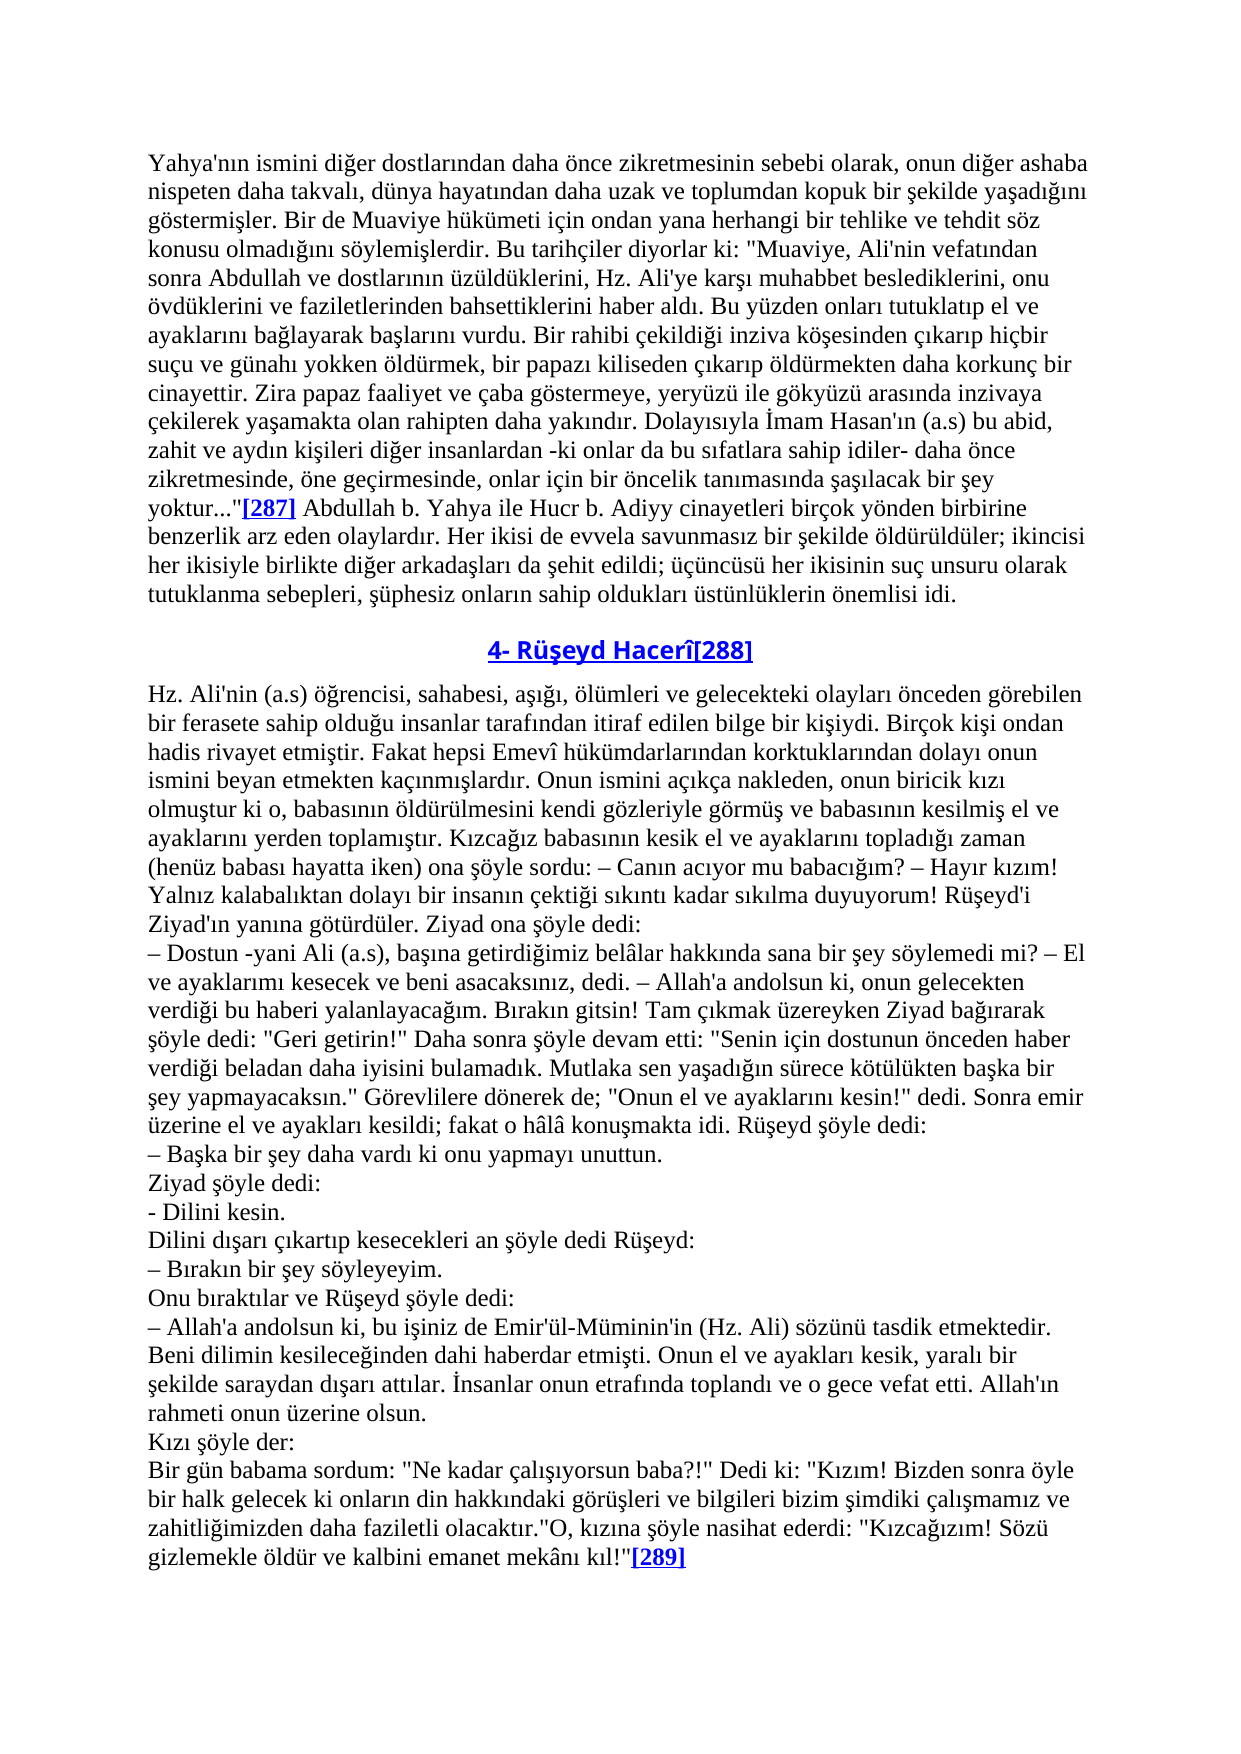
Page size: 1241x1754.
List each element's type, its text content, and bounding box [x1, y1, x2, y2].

subtitle 4- Rüşeyd Hacerî[288] [148, 633, 1093, 667]
text – Başka bir şey daha vardı ki onu yapmayı unuttun. [148, 1139, 1093, 1168]
text – Allah'a andolsun ki, bu işiniz de Emir'ül-Müminin'in (Hz. Ali) sözünü tasdik etmektedir. Beni dilimin kesileceğinden dahi haberdar etmişti. Onun el ve ayakları kesik, yaralı bir şekilde saraydan dışarı attılar. İnsanlar onun etrafında toplandı ve o gece vefat etti. Allah'ın rahmeti onun üzerine olsun. [148, 1312, 1093, 1427]
text - Dilini kesin. [148, 1197, 1093, 1225]
text Hz. Ali'nin (a.s) öğrencisi, sahabesi, aşığı, ölümleri ve gelecekteki olayları önceden görebilen bir ferasete sahip olduğu insanlar tarafından itiraf edilen bilge bir kişiydi. Birçok kişi ondan hadis rivayet etmiştir. Fakat hepsi Emevî hükümdarlarından korktuklarından dolayı onun ismini beyan etmekten kaçınmışlardır. Onun ismini açıkça nakleden, onun biricik kızı olmuştur ki o, babasının öldürülmesini kendi gözleriyle görmüş ve babasının kesilmiş el ve ayaklarını yerden toplamıştır. Kızcağız babasının kesik el ve ayaklarını topladığı zaman (henüz babası hayatta iken) ona şöyle sordu: – Canın acıyor mu babacığım? – Hayır kızım! Yalnız kalabalıktan dolayı bir insanın çektiği sıkıntı kadar sıkılma duyuyorum! Rüşeyd'i Ziyad'ın yanına götürdüler. Ziyad ona şöyle dedi: [148, 679, 1093, 938]
text Bir gün babama sordum: "Ne kadar çalışıyorsun baba?!" Dedi ki: "Kızım! Bizden sonra öyle bir halk gelecek ki onların din hakkındaki görüşleri ve bilgileri bizim şimdiki çalışmamız ve zahitliğimizden daha faziletli olacaktır."O, kızına şöyle nasihat ederdi: "Kızcağızım! Sözü gizlemekle öldür ve kalbini emanet mekânı kıl!"[289] [148, 1455, 1093, 1570]
text Ziyad şöyle dedi: [148, 1168, 1093, 1197]
text Dilini dışarı çıkartıp kesecekleri an şöyle dedi Rüşeyd: [148, 1225, 1093, 1254]
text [148, 148, 1093, 608]
text Kızı şöyle der: [148, 1427, 1093, 1455]
text – Dostun -yani Ali (a.s), başına getirdiğimiz belâlar hakkında sana bir şey söylemedi mi? – El ve ayaklarımı kesecek ve beni asacaksınız, dedi. – Allah'a andolsun ki, onun gelecekten verdiği bu haberi yalanlayacağım. Bırakın gitsin! Tam çıkmak üzereyken Ziyad bağırarak şöyle dedi: "Geri getirin!" Daha sonra şöyle devam etti: "Senin için dostunun önceden haber verdiği beladan daha iyisini bulamadık. Mutlaka sen yaşadığın sürece kötülükten başka bir şey yapmayacaksın." Görevlilere dönerek de; "Onun el ve ayaklarını kesin!" dedi. Sonra emir üzerine el ve ayakları kesildi; fakat o hâlâ konuşmakta idi. Rüşeyd şöyle dedi: [148, 938, 1093, 1139]
text Onu bıraktılar ve Rüşeyd şöyle dedi: [148, 1283, 1093, 1312]
text – Bırakın bir şey söyleyeyim. [148, 1254, 1093, 1283]
